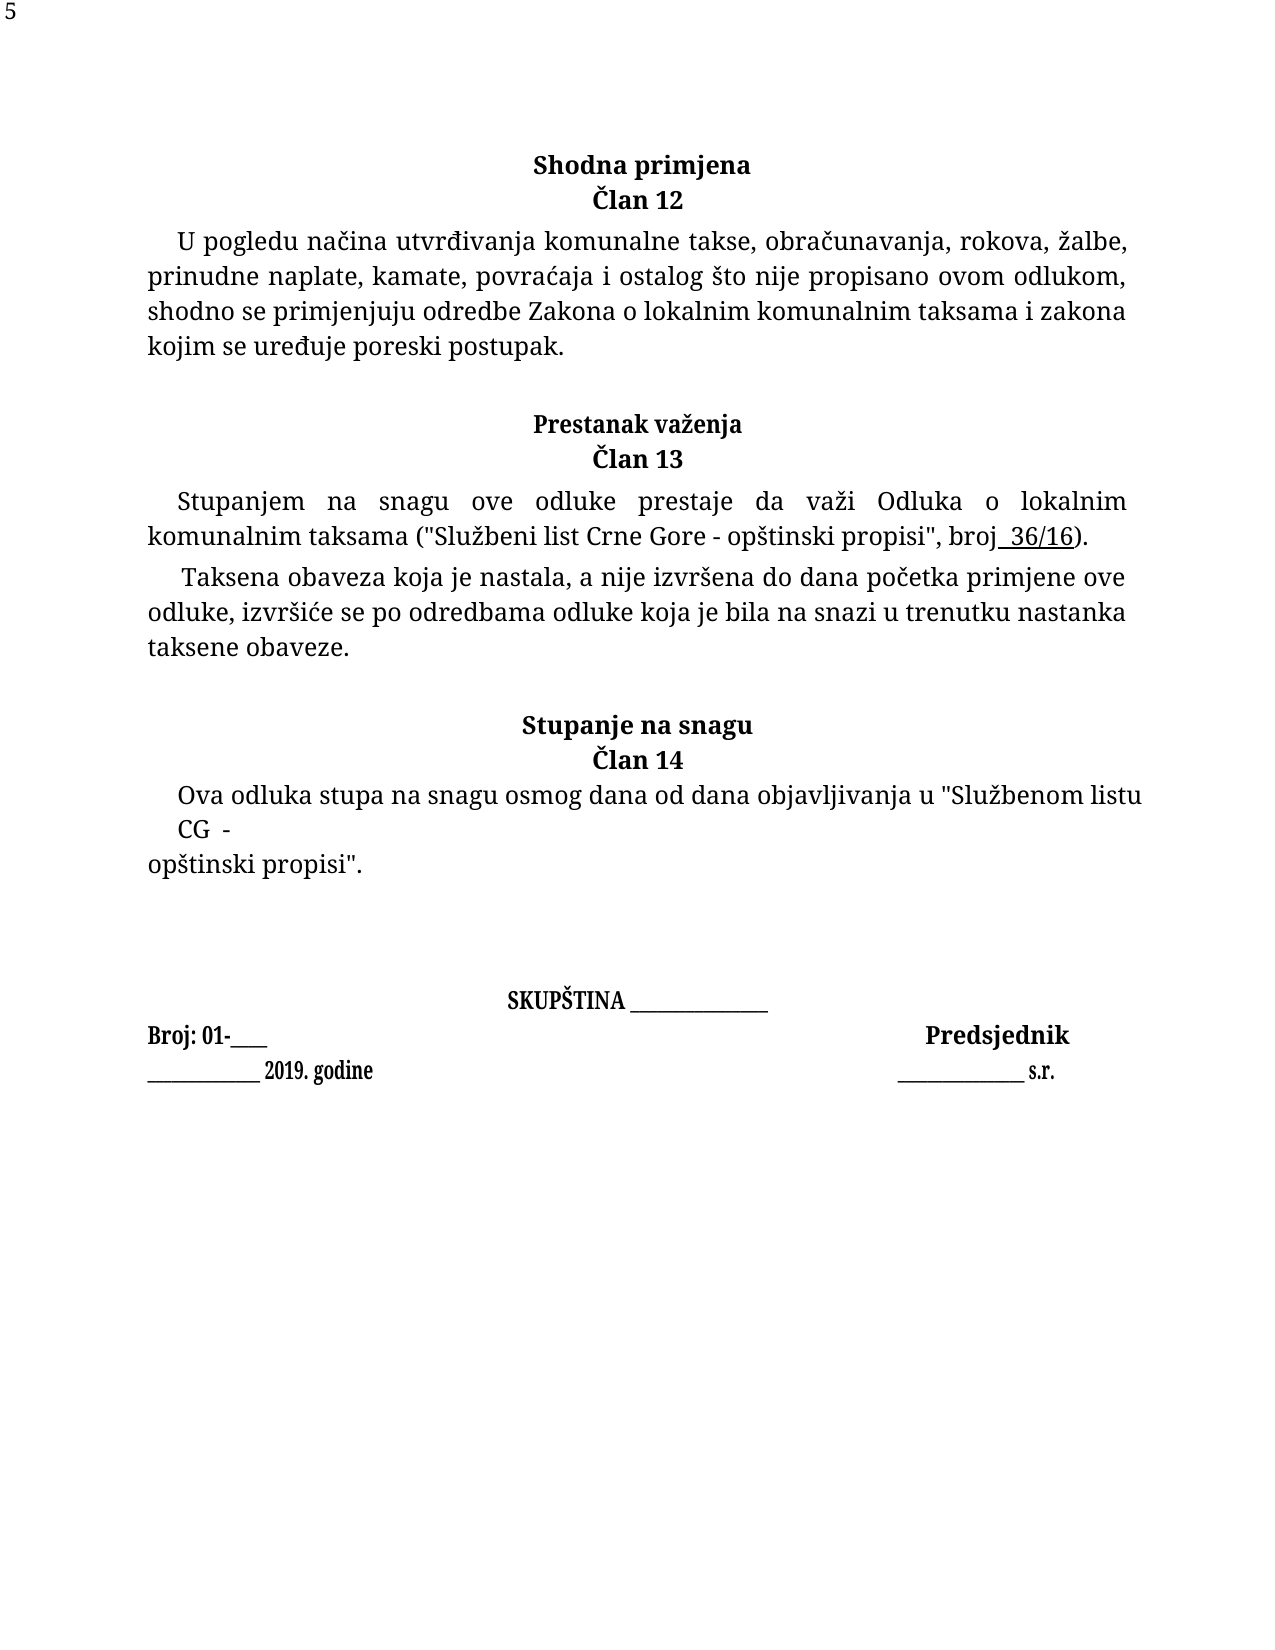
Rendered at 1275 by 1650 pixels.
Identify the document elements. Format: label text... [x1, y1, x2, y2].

text Broj: 01-____ Predsjednik [147, 1017, 1144, 1051]
text ______________ 2019. godine _________________ s.r. [147, 1052, 1144, 1086]
text Taksena obaveza koja je nastala, a nije izvršena do dana početka primjene ove odluke, izvršiće se po odredbama odluke koja je bila na snazi u trenutku nastanka taksene obaveze. [147, 559, 1127, 664]
text opštinski propisi". [147, 846, 1144, 880]
text U pogledu načina utvrđivanja komunalne takse, obračunavanja, rokova, žalbe, prinudne naplate, kamate, povraćaja i ostalog što nije propisano ovom odlukom, shodno se primjenjuju odredbe Zakona o lokalnim komunalnim taksama i zakona kojim se uređuje poreski postupak. [147, 224, 1127, 363]
text Stupanjem na snagu ove odluke prestaje da važi Odluka o lokalnim komunalnim taksama ("Službeni list Crne Gore - opštinski propisi", broj 36/16). [147, 483, 1127, 552]
subtitle Stupanje na snagu [260, 707, 1015, 742]
text Ova odluka stupa na snagu osmog dana od dana objavljivanja u "Službenom listu CG - [177, 777, 1144, 845]
text Član 12 [260, 183, 1015, 217]
text Član 14 [260, 742, 1015, 776]
subtitle SKUPŠTINA _______________ [260, 982, 1015, 1016]
subtitle Prestanak važenja Član 13 [532, 407, 743, 476]
subtitle Shodna primjena [260, 148, 1024, 182]
